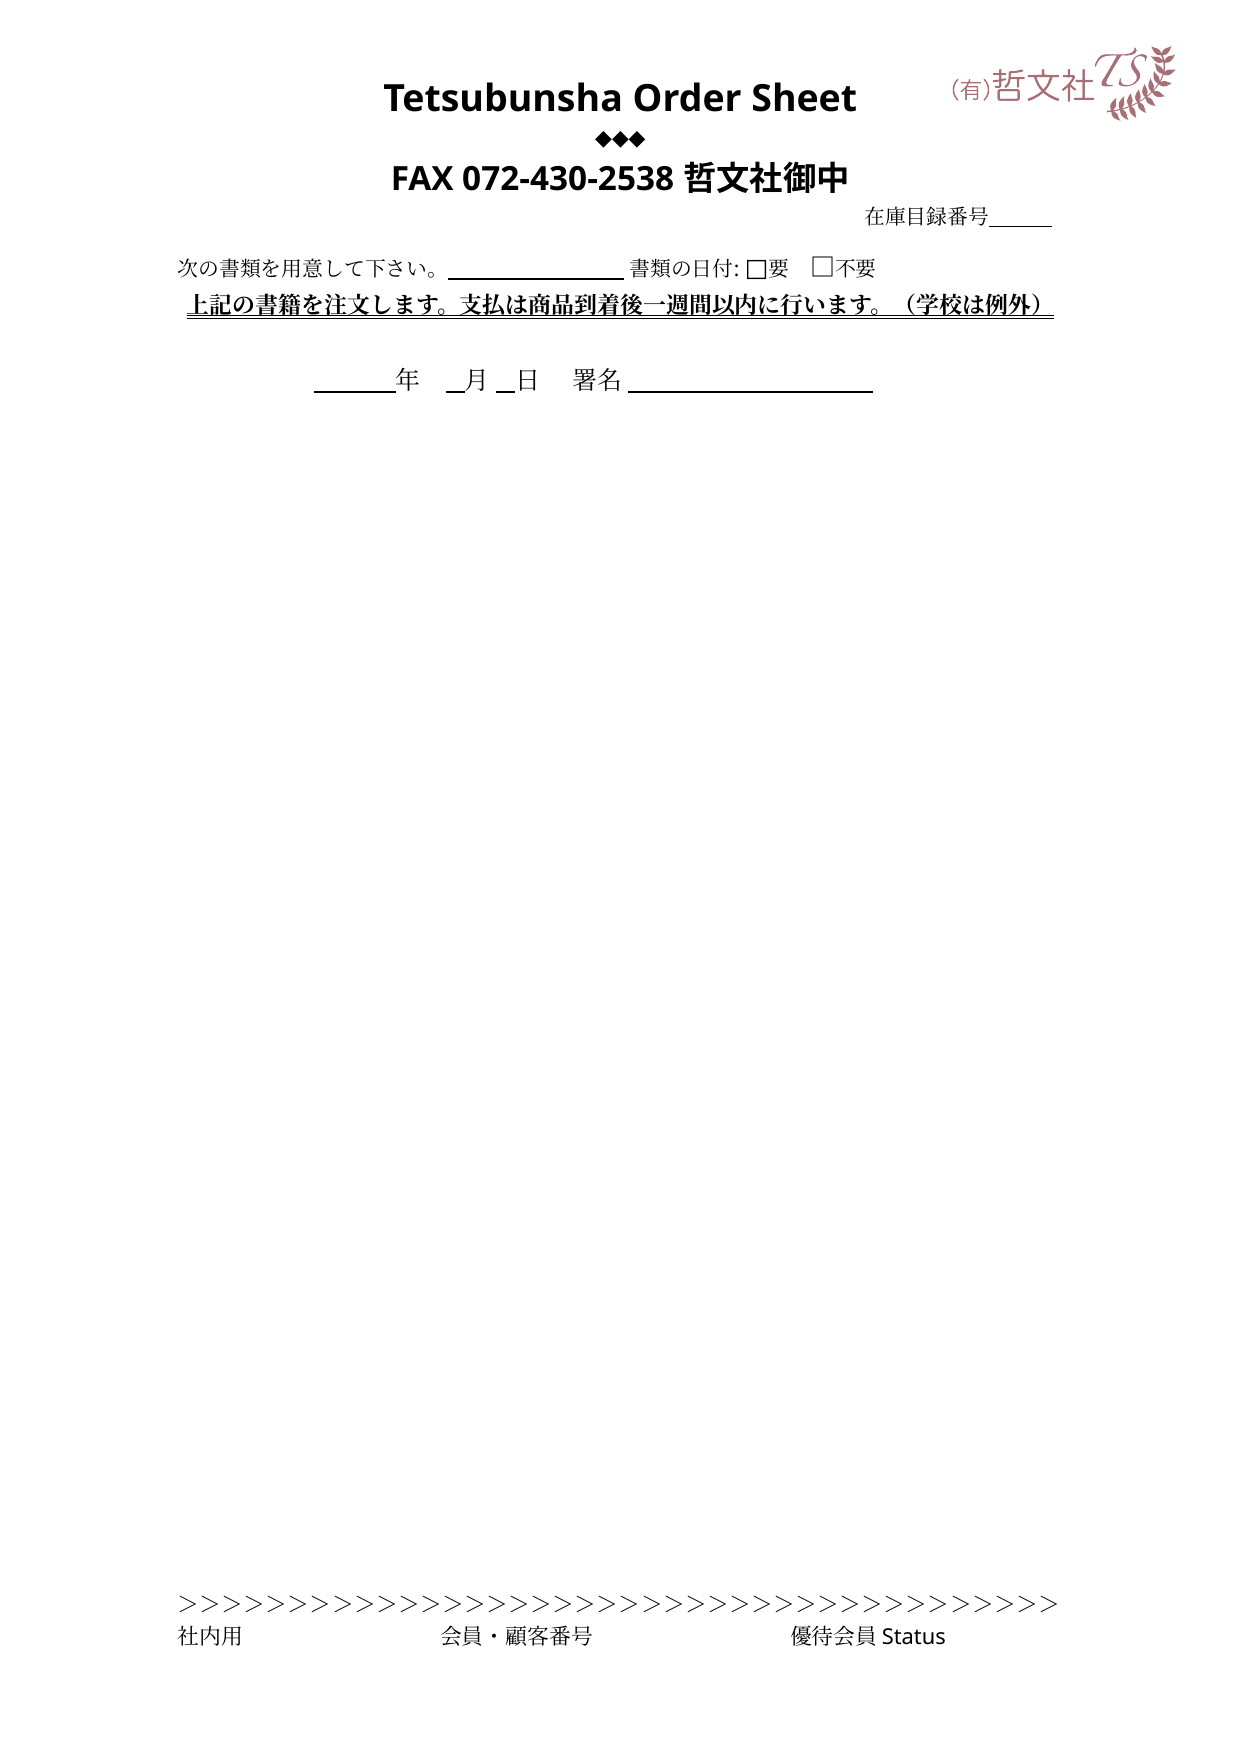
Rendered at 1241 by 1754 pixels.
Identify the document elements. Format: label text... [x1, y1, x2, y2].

picture [948, 45, 1180, 121]
text 年 月 日 署名 [177, 359, 1063, 397]
text 上記の書籍を注文します。支払は商品到着後一週間以内に行います。（学校は例外） [177, 284, 1063, 322]
text 次の書類を用意して下さい。 書類の日付: □要 □不要 [177, 247, 1063, 284]
